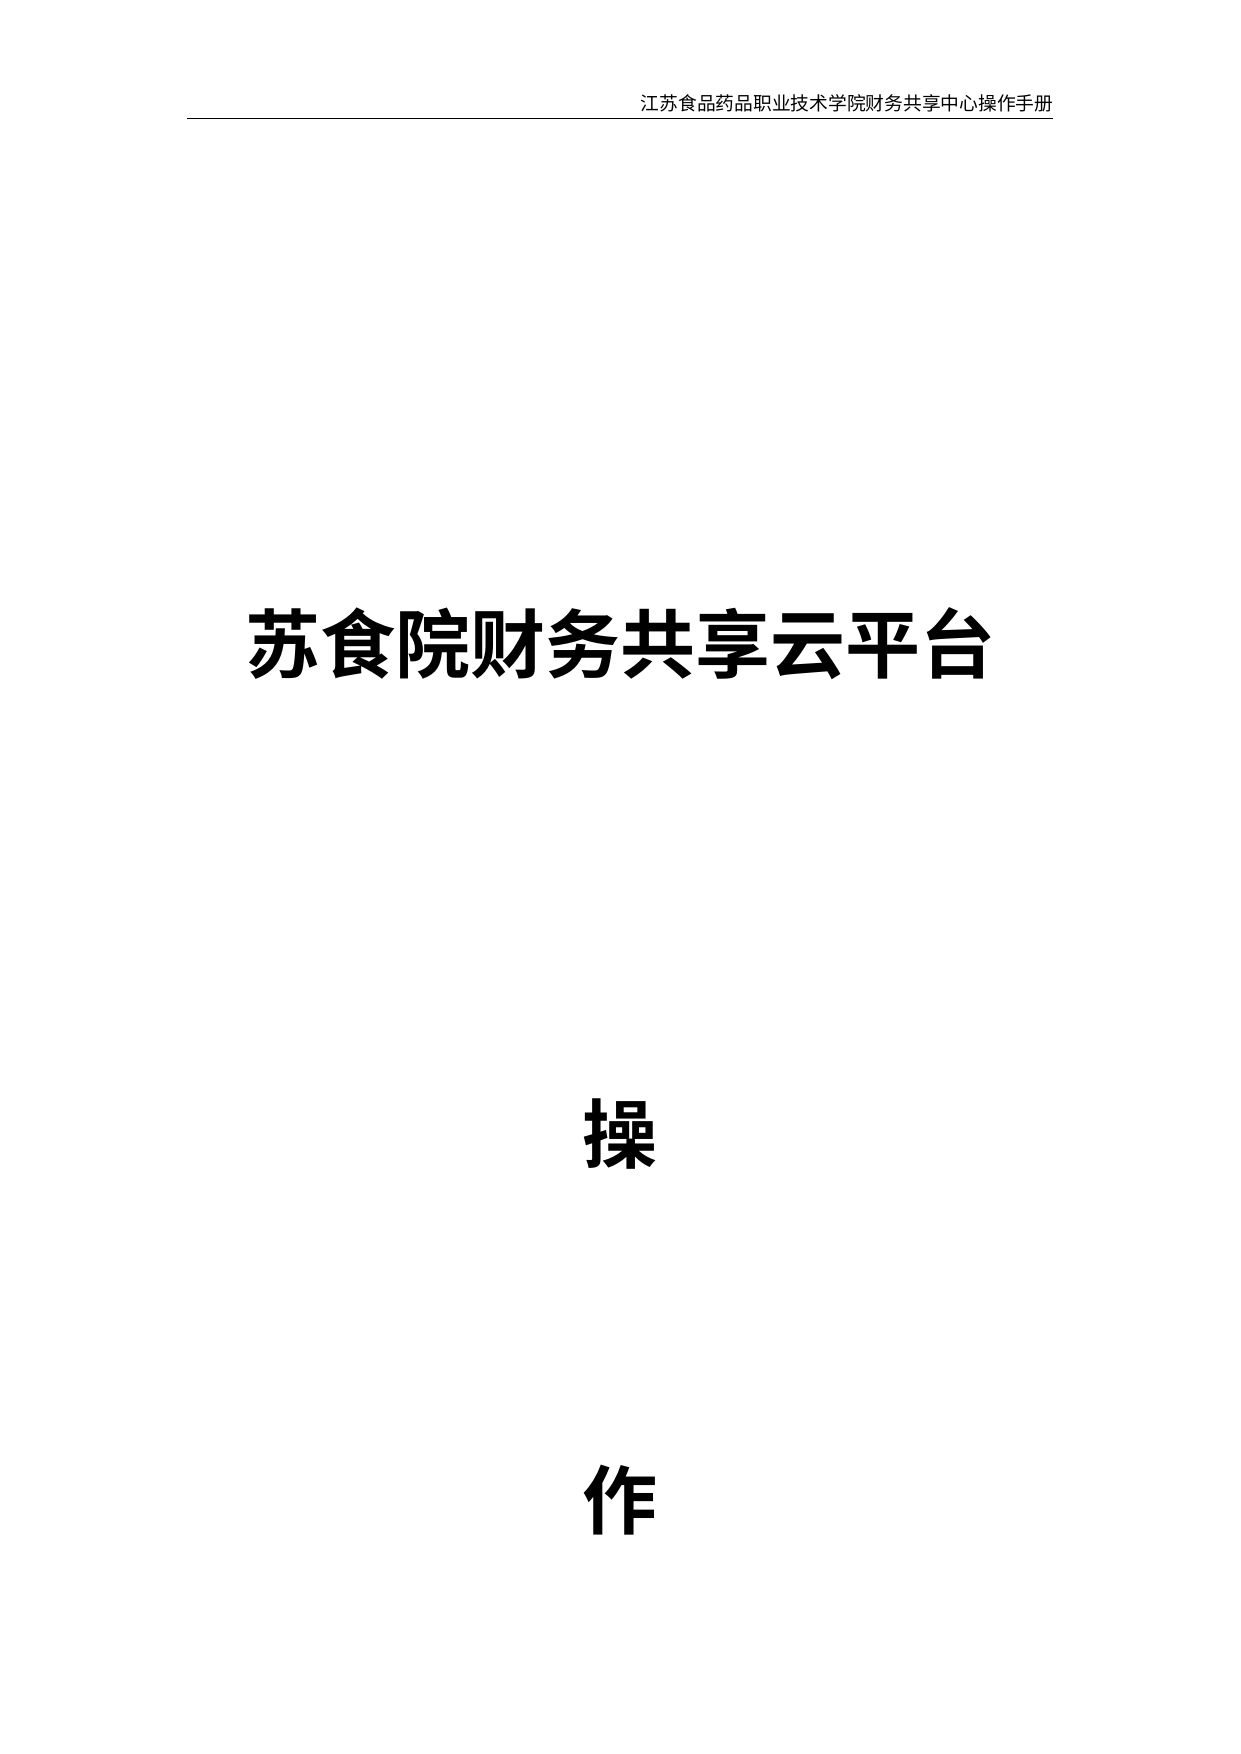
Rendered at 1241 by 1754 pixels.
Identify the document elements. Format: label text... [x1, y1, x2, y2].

text 作 [187, 1430, 1053, 1560]
text 苏食院财务共享云平台 [187, 574, 1053, 704]
text 操 [187, 1065, 1053, 1195]
